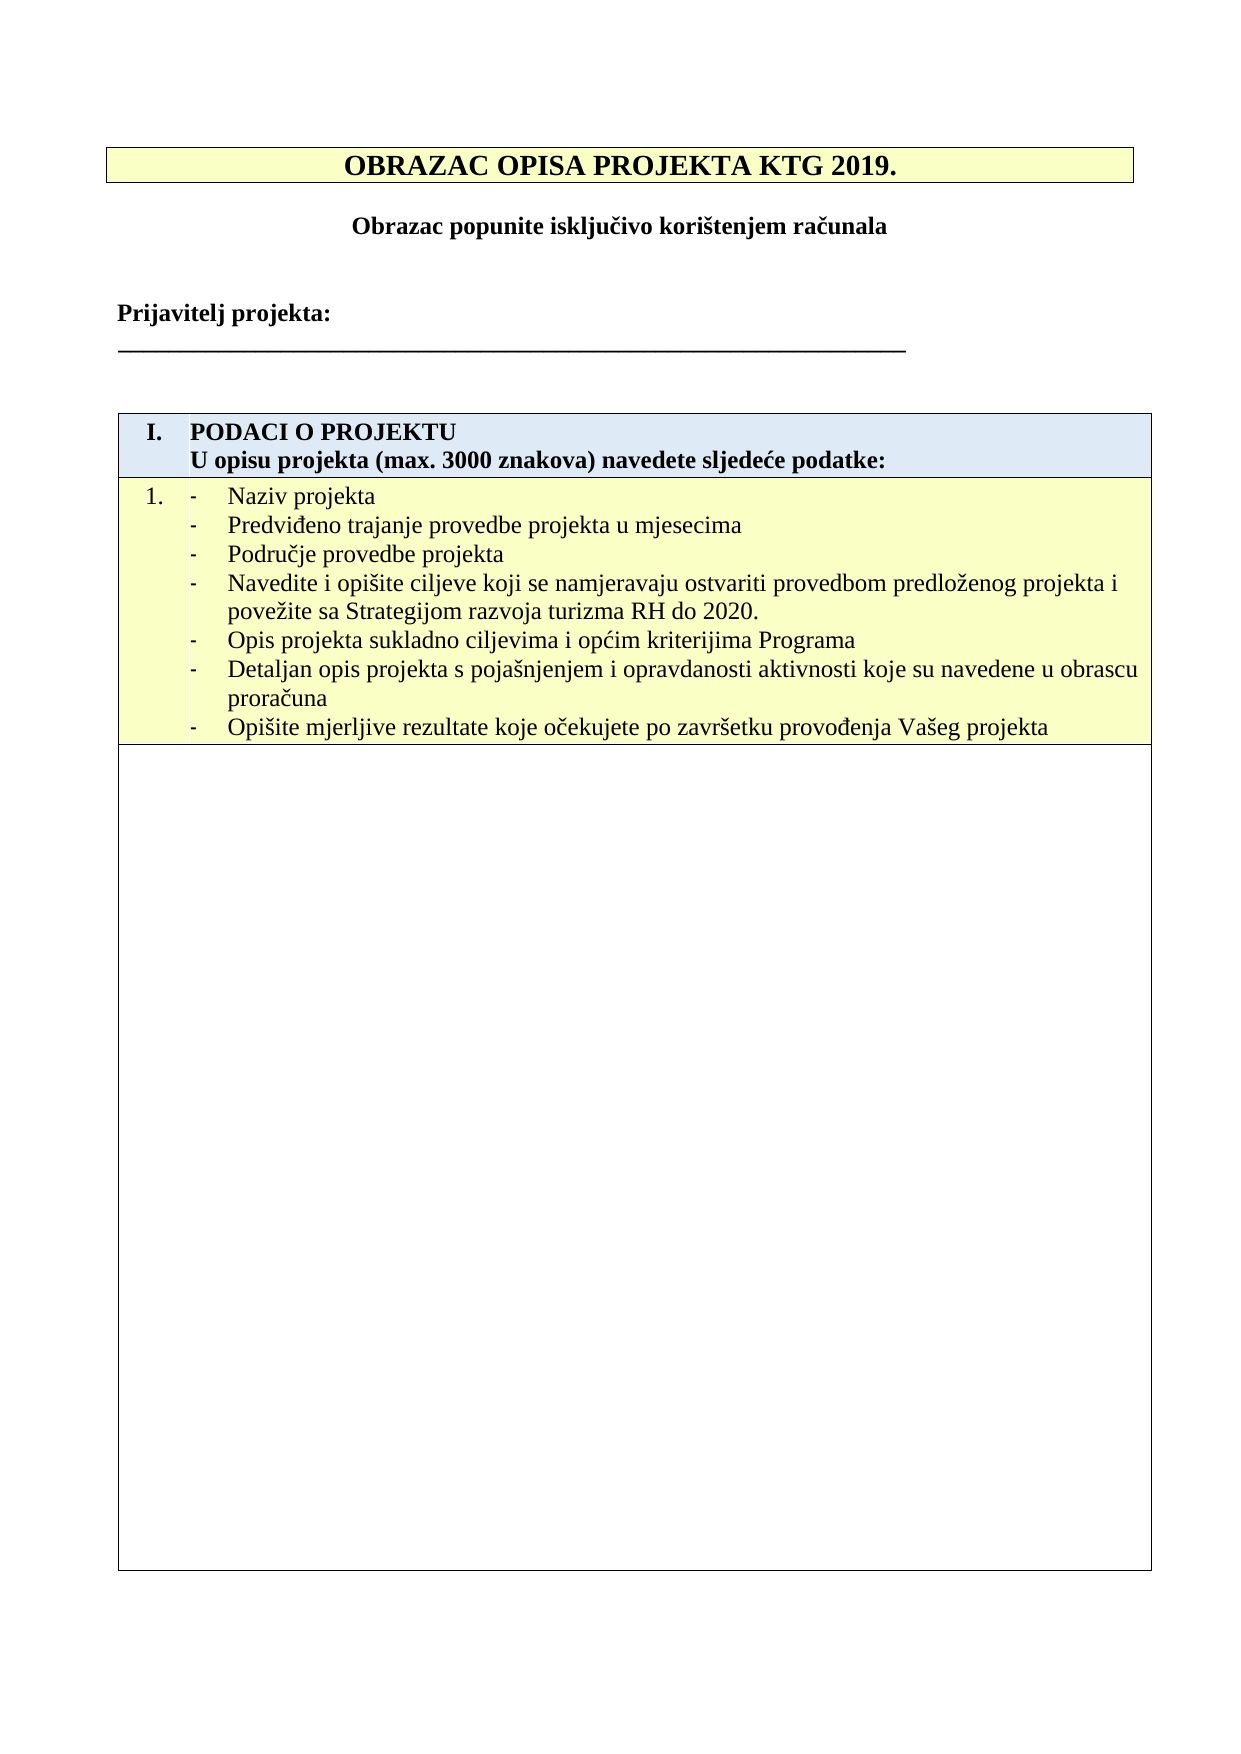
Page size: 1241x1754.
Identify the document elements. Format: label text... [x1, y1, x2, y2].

table_header OBRAZAC OPISA PROJEKTA KTG 2019. [107, 148, 1133, 182]
table_header PODACI O PROJEKTU U opisu projekta (max. 3000 znakova) navedete sljedeće podatke: [190, 414, 1151, 477]
text Obrazac popunite isključivo korištenjem računala [117, 211, 1122, 240]
table_cell 1. [119, 478, 189, 743]
table_header I. [119, 414, 189, 477]
table_cell [119, 745, 1151, 1570]
text Prijavitelj projekta: _______________________________________________________________ [117, 298, 1122, 355]
table_cell Naziv projekta Predviđeno trajanje provedbe projekta u mjesecima Područje provedbe projekta Navedite i opišite ciljeve koji se namjeravaju ostvariti provedbom predloženog projekta i povežite sa Strategijom razvoja turizma RH do 2020. Opis projekta sukladno ciljevima i općim kriterijima Programa Detaljan opis projekta s pojašnjenjem i opravdanosti aktivnosti koje su navedene u obrascu proračuna Opišite mjerljive rezultate koje očekujete po završetku provođenja Vašeg projekta [190, 478, 1151, 743]
